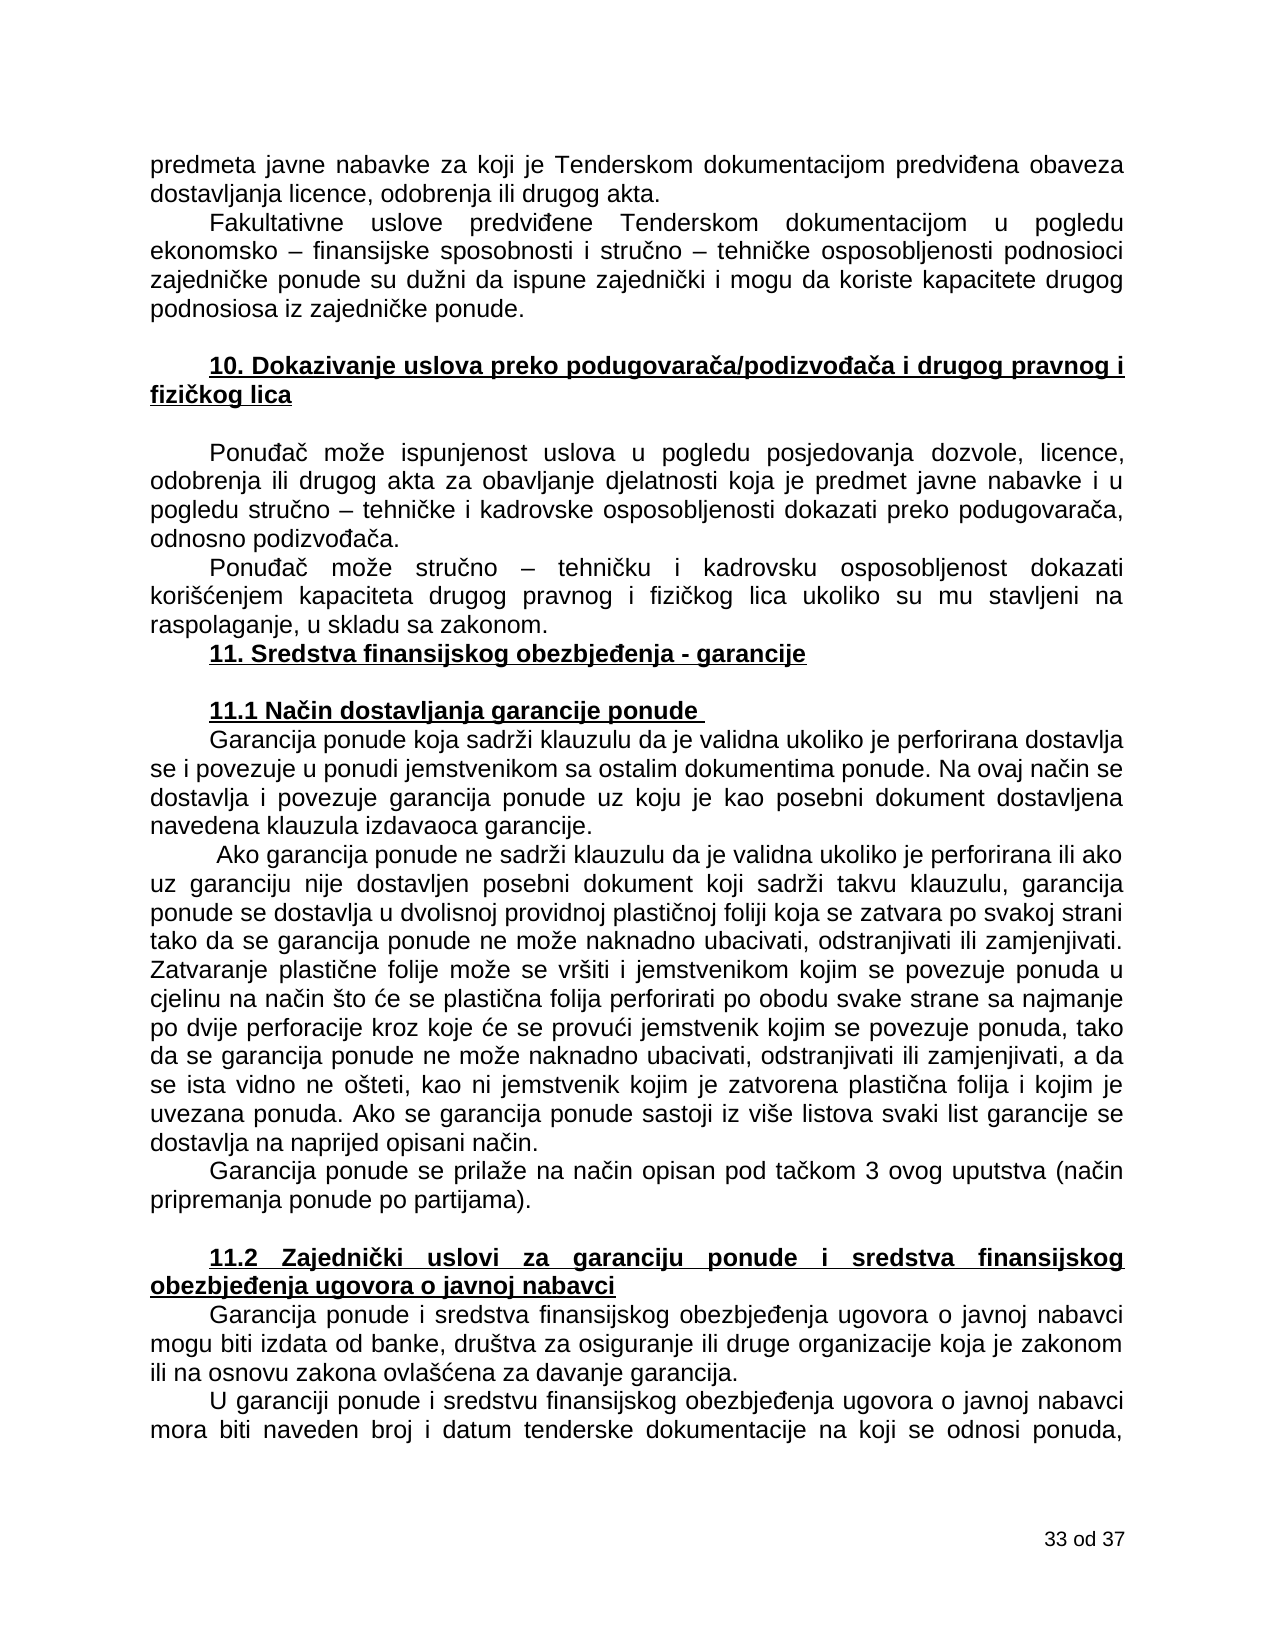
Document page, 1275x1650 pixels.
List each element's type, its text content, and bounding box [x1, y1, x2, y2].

text Fakultativne uslove predviđene Tenderskom dokumentacijom u pogledu ekonomsko – finansijske sposobnosti i stručno – tehničke osposobljenosti podnosioci zajedničke ponude su dužni da ispune zajednički i mogu da koriste kapacitete drugog podnosiosa iz zajedničke ponude. [150, 207, 1125, 322]
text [150, 1386, 1125, 1444]
text Garancija ponude se prilaže na način opisan pod tačkom 3 ovog uputstva (način pripremanja ponude po partijama). [150, 1156, 1125, 1214]
text 11.1 Način dostavljanja garancije ponude [150, 696, 1125, 725]
text Ponuđač može ispunjenost uslova u pogledu posjedovanja dozvole, licence, odobrenja ili drugog akta za obavljanje djelatnosti koja je predmet javne nabavke i u pogledu stručno – tehničke i kadrovske osposobljenosti dokazati preko podugovarača, odnosno podizvođača. [150, 437, 1125, 552]
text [150, 150, 1125, 207]
text 11. Sredstva finansijskog obezbjeđenja - garancije [209, 639, 1125, 667]
text Garancija ponude koja sadrži klauzulu da je validna ukoliko je perforirana dostavlja se i povezuje u ponudi jemstvenikom sa ostalim dokumentima ponude. Na ovaj način se dostavlja i povezuje garancija ponude uz koju je kao posebni dokument dostavljena navedena klauzula izdavaoca garancije. [150, 725, 1125, 840]
text Garancija ponude i sredstva finansijskog obezbjeđenja ugovora o javnoj nabavci mogu biti izdata od banke, društva za osiguranje ili druge organizacije koja je zakonom ili na osnovu zakona ovlašćena za davanje garancija. [150, 1300, 1125, 1386]
text Ako garancija ponude ne sadrži klauzulu da je validna ukoliko je perforirana ili ako uz garanciju nije dostavljen posebni dokument koji sadrži takvu klauzulu, garancija ponude se dostavlja u dvolisnoj providnoj plastičnoj foliji koja se zatvara po svakoj strani tako da se garancija ponude ne može naknadno ubacivati, odstranjivati ili zamjenjivati. Zatvaranje plastične folije može se vršiti i jemstvenikom kojim se povezuje ponuda u cjelinu na način što će se plastična folija perforirati po obodu svake strane sa najmanje po dvije perforacije kroz koje će se provući jemstvenik kojim se povezuje ponuda, tako da se garancija ponude ne može naknadno ubacivati, odstranjivati ili zamjenjivati, a da se ista vidno ne ošteti, kao ni jemstvenik kojim je zatvorena plastična folija i kojim je uvezana ponuda. Ako se garancija ponude sastoji iz više listova svaki list garancije se dostavlja na naprijed opisani način. [150, 840, 1125, 1156]
text 10. Dokazivanje uslova preko podugovarača/podizvođača i drugog pravnog i fizičkog lica [150, 351, 1125, 409]
text Ponuđač može stručno – tehničku i kadrovsku osposobljenost dokazati korišćenjem kapaciteta drugog pravnog i fizičkog lica ukoliko su mu stavljeni na raspolaganje, u skladu sa zakonom. [150, 552, 1125, 639]
text 11.2 Zajednički uslovi za garanciju ponude i sredstva finansijskog obezbjeđenja ugovora o javnoj nabavci [150, 1242, 1125, 1300]
